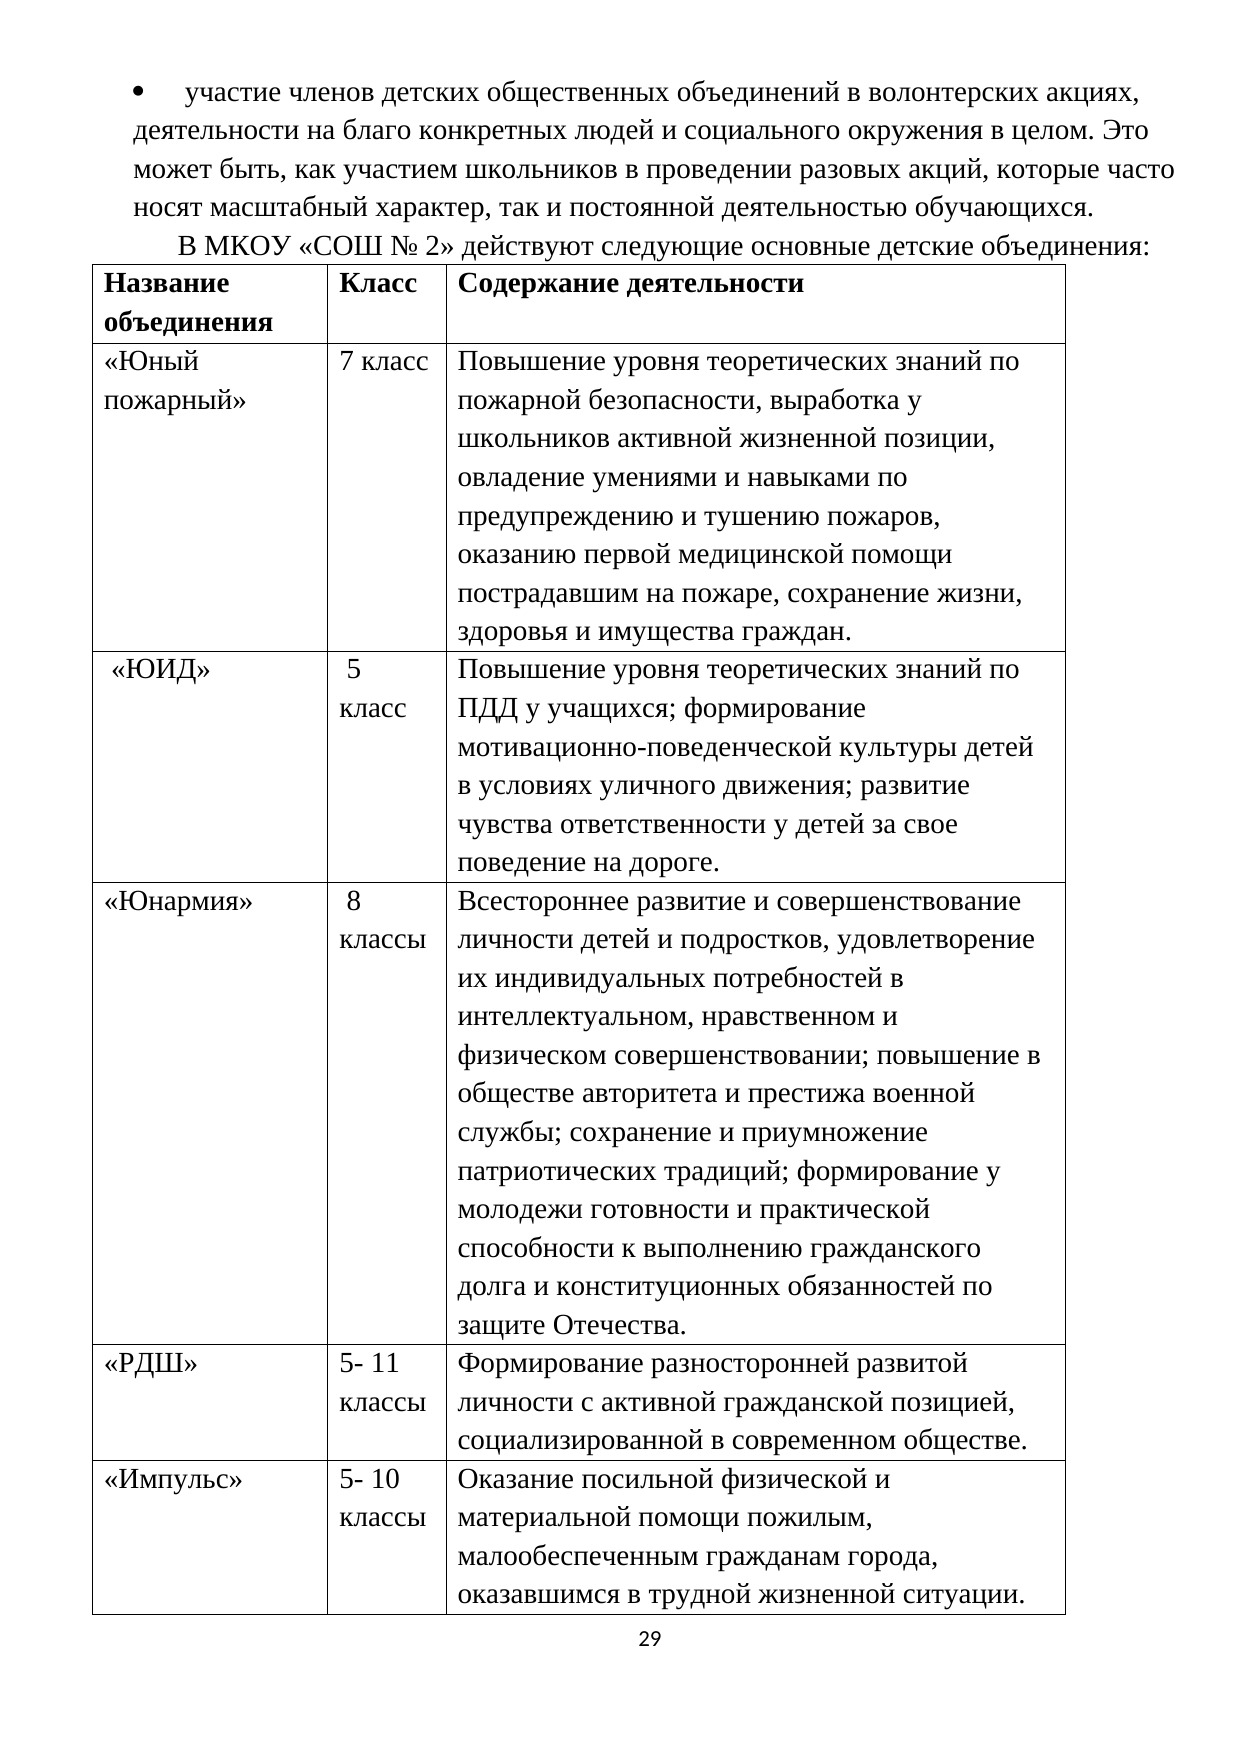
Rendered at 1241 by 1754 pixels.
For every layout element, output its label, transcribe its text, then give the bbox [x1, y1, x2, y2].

list участие членов детских общественных объединений в волонтерских акциях, деятельности на благо конкретных людей и социального окружения в целом. Это может быть, как участием школьников в проведении разовых акций, которые часто носят масштабный характер, так и постоянной деятельностью обучающихся. [133, 74, 1196, 223]
table_cell Оказание посильной физической и материальной помощи пожилым, малообеспеченным гражданам города, оказавшимся в трудной жизненной ситуации. [447, 1461, 1065, 1614]
table_cell 5 класс [328, 652, 446, 882]
table_cell «ЮИД» [93, 652, 327, 882]
table_cell 5- 10 классы [328, 1461, 446, 1614]
table_cell Всестороннее развитие и совершенствование личности детей и подростков, удовлетворение их индивидуальных потребностей в интеллектуальном, нравственном и физическом совершенствовании; повышение в обществе авторитета и престижа военной службы; сохранение и приумножение патриотических традиций; формирование у молодежи готовности и практической способности к выполнению гражданского долга и конституционных обязанностей по защите Отечества. [447, 883, 1065, 1344]
table_cell Повышение уровня теоретических знаний по пожарной безопасности, выработка у школьников активной жизненной позиции, овладение умениями и навыками по предупреждению и тушению пожаров, оказанию первой медицинской помощи пострадавшим на пожаре, сохранение жизни, здоровья и имущества граждан. [447, 344, 1065, 651]
table_cell 7 класс [328, 344, 446, 651]
table_cell «Юнармия» [93, 883, 327, 1344]
table_cell «РДШ» [93, 1345, 327, 1460]
table_cell 5- 11 классы [328, 1345, 446, 1460]
text В МКОУ «СОШ № 2» действуют следующие основные детские объединения: [103, 228, 1196, 262]
table_cell «Юный пожарный» [93, 344, 327, 651]
table_cell Формирование разносторонней развитой личности с активной гражданской позицией, социализированной в современном обществе. [447, 1345, 1065, 1460]
table_header Класс [328, 265, 446, 342]
table_cell Повышение уровня теоретических знаний по ПДД у учащихся; формирование мотивационно-поведенческой культуры детей в условиях уличного движения; развитие чувства ответственности у детей за свое поведение на дороге. [447, 652, 1065, 882]
table_cell 8 классы [328, 883, 446, 1344]
table_header Содержание деятельности [447, 265, 1065, 342]
table_cell «Импульс» [93, 1461, 327, 1614]
table_header Название объединения [93, 265, 327, 342]
